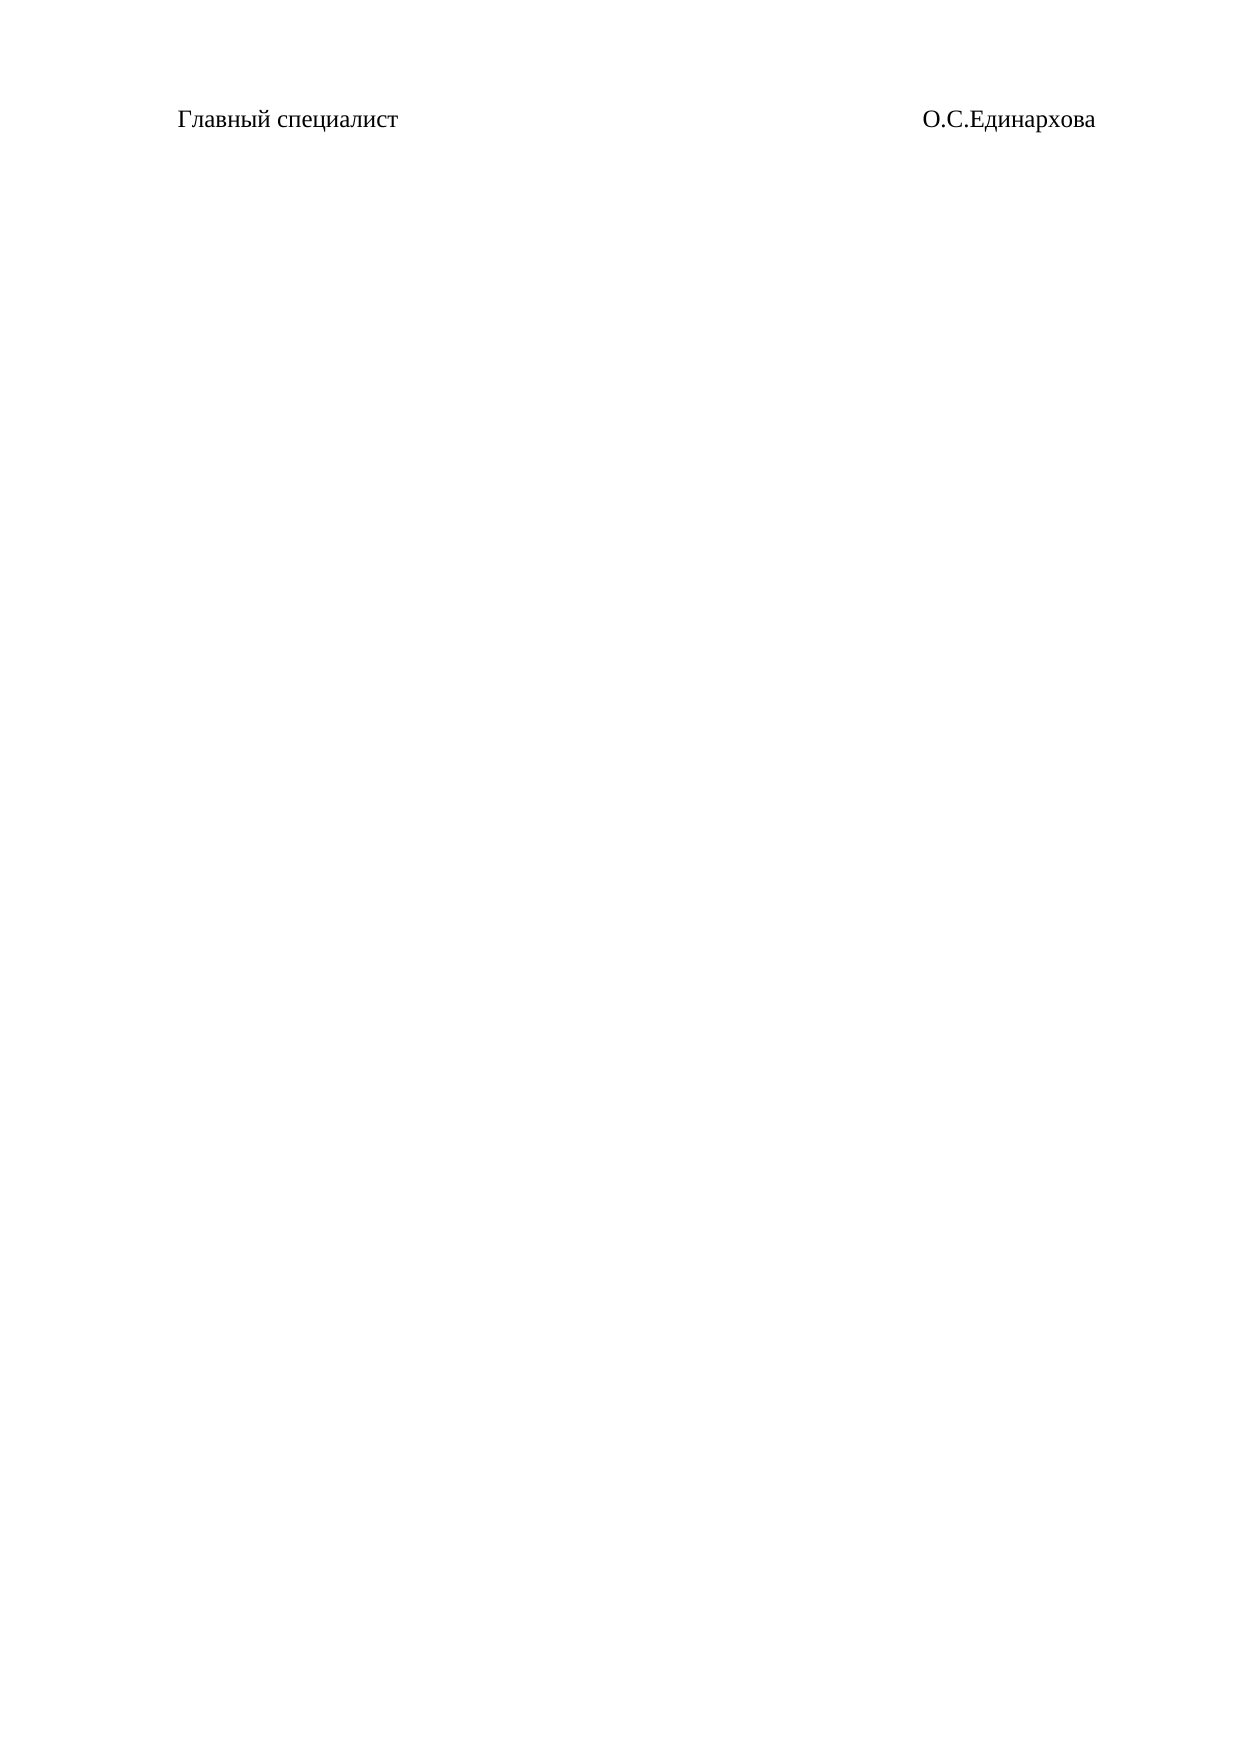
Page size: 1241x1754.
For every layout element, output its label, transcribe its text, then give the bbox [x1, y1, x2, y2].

text Главный специалист О.С.Единархова [177, 104, 1152, 132]
